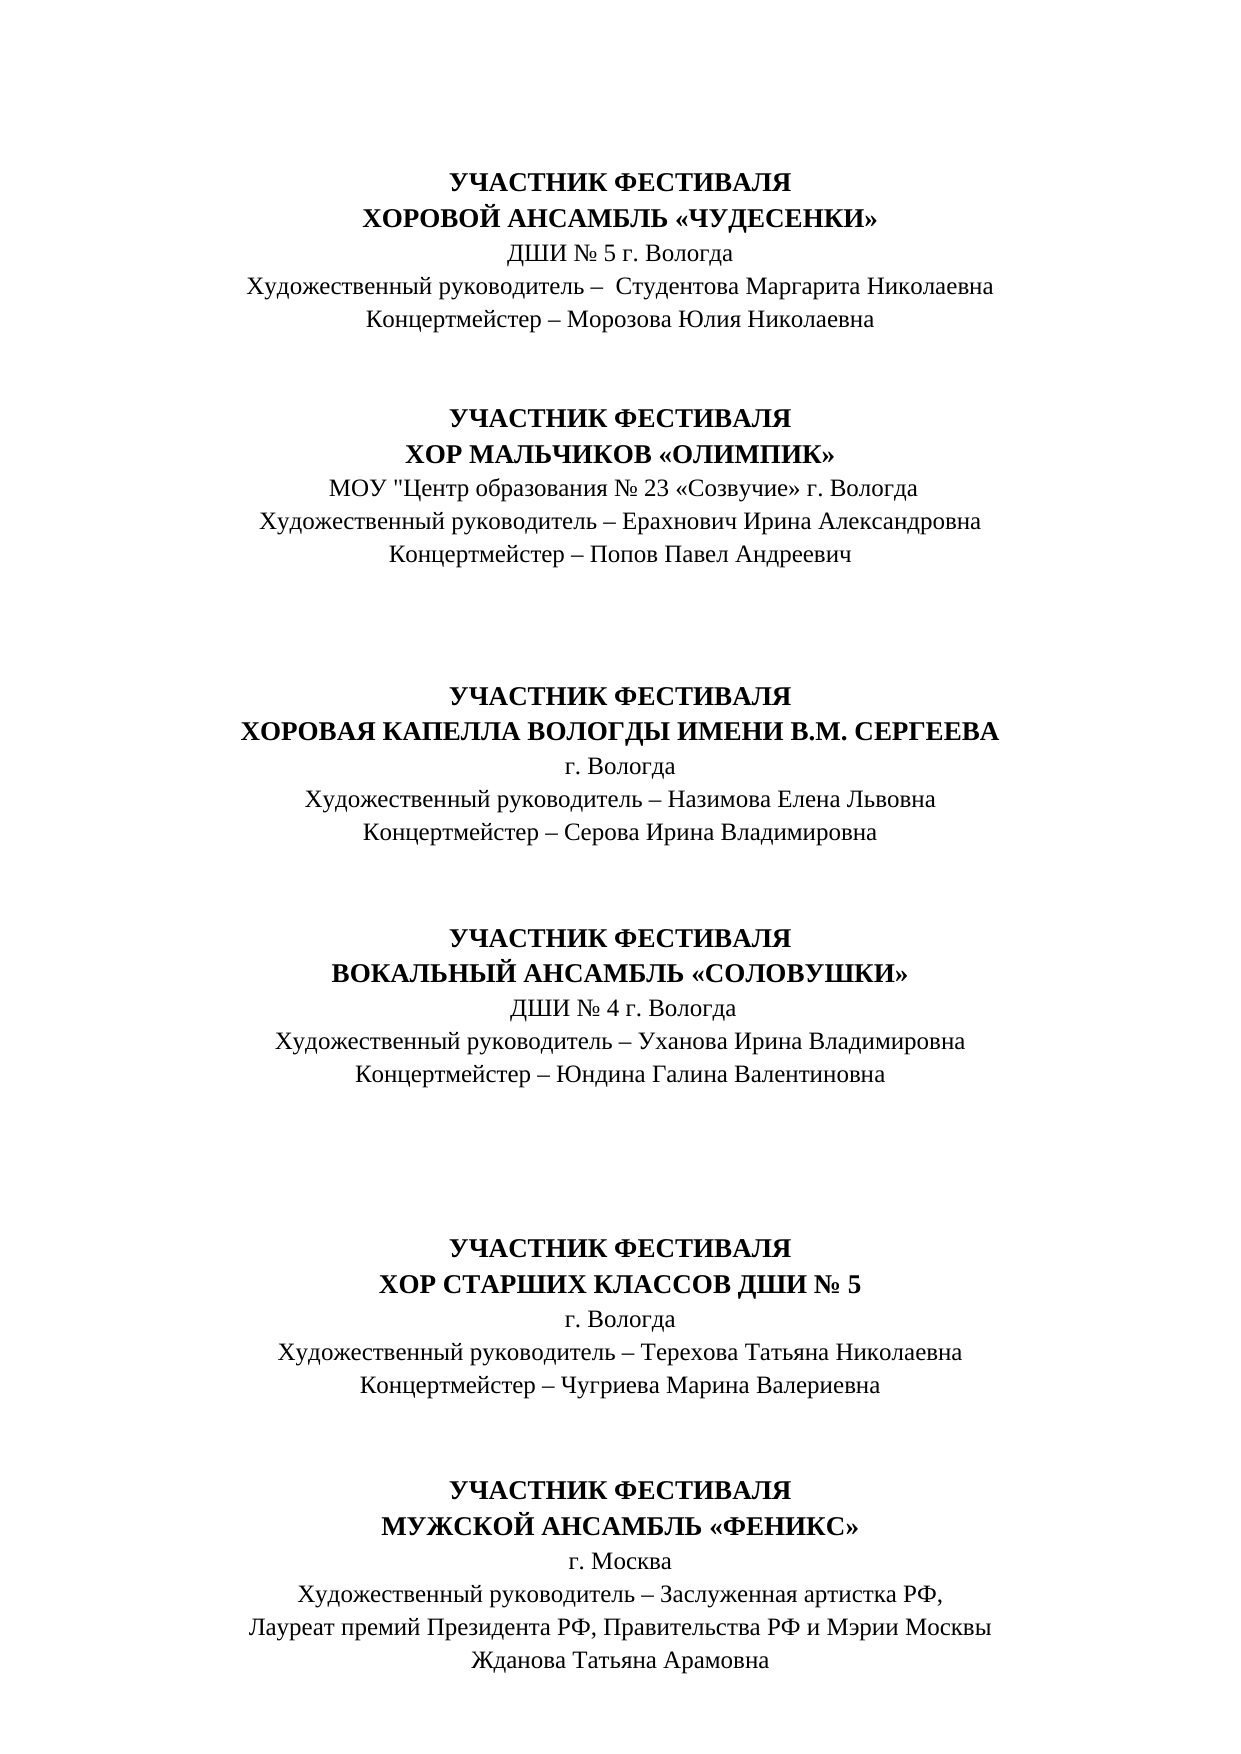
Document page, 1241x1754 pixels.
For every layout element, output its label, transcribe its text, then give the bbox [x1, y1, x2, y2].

text УЧАСТНИК ФЕСТИВАЛЯ [89, 922, 1152, 953]
text УЧАСТНИК ФЕСТИВАЛЯ [89, 1232, 1152, 1263]
text УЧАСТНИК ФЕСТИВАЛЯ [89, 166, 1152, 197]
text Концертмейстер – Попов Павел Андреевич [89, 539, 1152, 568]
text ДШИ № 4 г. Вологда [89, 993, 1152, 1022]
text Концертмейстер – Юндина Галина Валентиновна [89, 1059, 1152, 1088]
text ДШИ № 5 г. Вологда [89, 238, 1152, 266]
text ХОРОВОЙ АНСАМБЛЬ «ЧУДЕСЕНКИ» [89, 202, 1152, 233]
text Художественный руководитель – Студентова Маргарита Николаевна [89, 271, 1152, 299]
text Художественный руководитель – Назимова Елена Львовна [89, 784, 1152, 813]
text ВОКАЛЬНЫЙ АНСАМБЛЬ «СОЛОВУШКИ» [89, 957, 1152, 988]
text Лауреат премий Президента РФ, Правительства РФ и Мэрии Москвы [89, 1612, 1152, 1641]
text Концертмейстер – Серова Ирина Владимировна [89, 817, 1152, 846]
text Художественный руководитель – Ерахнович Ирина Александровна [89, 506, 1152, 535]
text УЧАСТНИК ФЕСТИВАЛЯ [89, 1474, 1152, 1506]
text Художественный руководитель – Уханова Ирина Владимировна [89, 1026, 1152, 1055]
text г. Москва [89, 1546, 1152, 1574]
text МУЖСКОЙ АНСАМБЛЬ «ФЕНИКС» [89, 1510, 1152, 1541]
text Художественный руководитель – Заслуженная артистка РФ, [89, 1579, 1152, 1608]
text Художественный руководитель – Терехова Татьяна Николаевна [89, 1337, 1152, 1366]
text ХОР МАЛЬЧИКОВ «ОЛИМПИК» [89, 438, 1152, 469]
text МОУ "Центр образования № 23 «Созвучие» г. Вологда [89, 473, 1152, 502]
text г. Вологда [89, 751, 1152, 780]
text Жданова Татьяна Арамовна [89, 1645, 1152, 1674]
text Концертмейстер – Чугриева Марина Валериевна [89, 1370, 1152, 1399]
text УЧАСТНИК ФЕСТИВАЛЯ [89, 402, 1152, 433]
text г. Вологда [89, 1304, 1152, 1333]
text ХОР СТАРШИХ КЛАССОВ ДШИ № 5 [89, 1268, 1152, 1299]
text ХОРОВАЯ КАПЕЛЛА ВОЛОГДЫ ИМЕНИ В.М. СЕРГЕЕВА [89, 715, 1152, 747]
text УЧАСТНИК ФЕСТИВАЛЯ [89, 680, 1152, 711]
text Концертмейстер – Морозова Юлия Николаевна [89, 304, 1152, 332]
